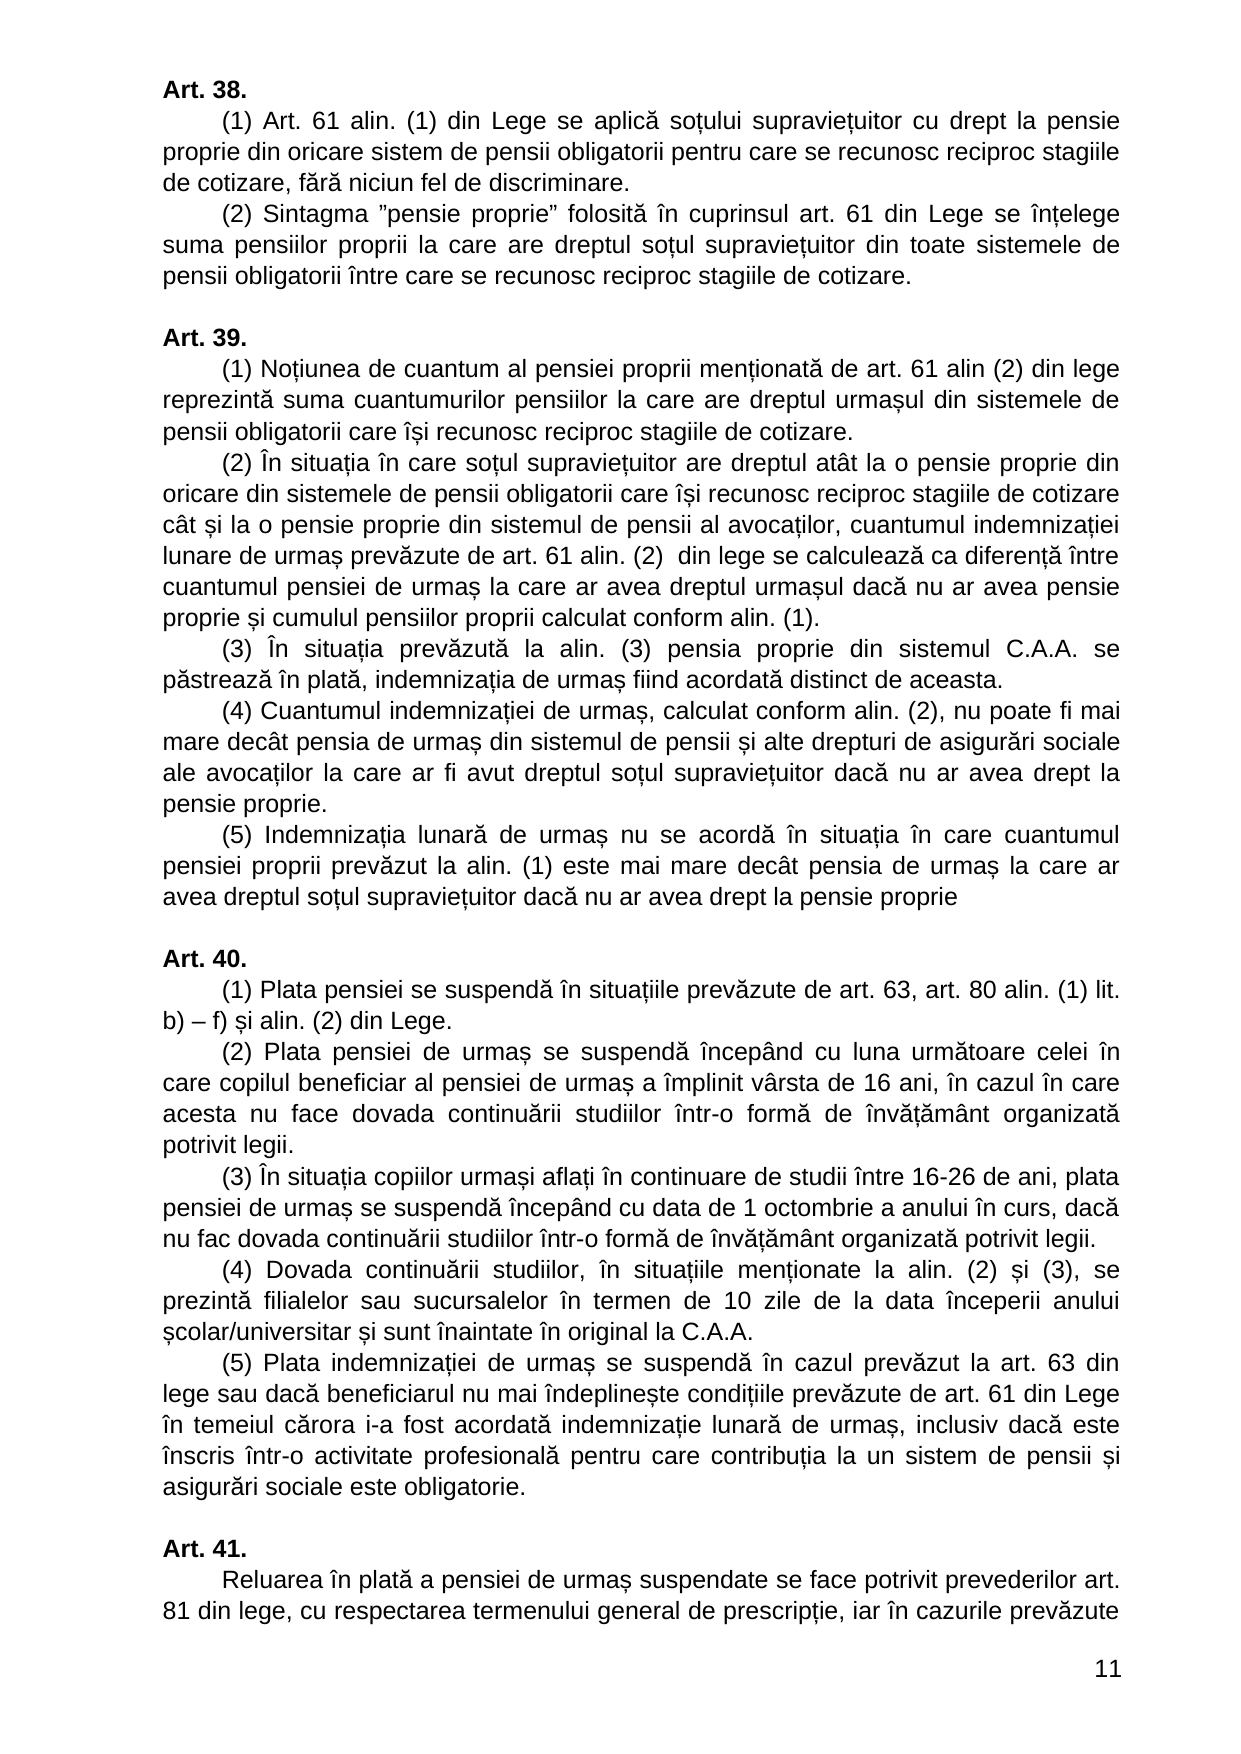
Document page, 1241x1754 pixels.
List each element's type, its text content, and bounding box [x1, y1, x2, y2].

text (3) În situația prevăzută la alin. (3) pensia proprie din sistemul C.A.A. se păstrează în plată, indemnizația de urmaș fiind acordată distinct de aceasta. [162, 634, 1122, 693]
text (1) Art. 61 alin. (1) din Lege se aplică soțului supraviețuitor cu drept la pensie proprie din oricare sistem de pensii obligatorii pentru care se recunosc reciproc stagiile de cotizare, fără niciun fel de discriminare. [162, 106, 1122, 197]
text (2) În situația în care soțul supraviețuitor are dreptul atât la o pensie proprie din oricare din sistemele de pensii obligatorii care își recunosc reciproc stagiile de cotizare cât și la o pensie proprie din sistemul de pensii al avocaților, cuantumul indemnizației lunare de urmaș prevăzute de art. 61 alin. (2) din lege se calculează ca diferență între cuantumul pensiei de urmaș la care ar avea dreptul urmașul dacă nu ar avea pensie proprie și cumulul pensiilor proprii calculat conform alin. (1). [162, 447, 1122, 631]
text (2) Sintagma ”pensie proprie” folosită în cuprinsul art. 61 din Lege se înțelege suma pensiilor proprii la care are dreptul soțul supraviețuitor din toate sistemele de pensii obligatorii între care se recunosc reciproc stagiile de cotizare. [162, 199, 1122, 290]
text (5) Plata indemnizației de urmaș se suspendă în cazul prevăzut la art. 63 din lege sau dacă beneficiarul nu mai îndeplinește condițiile prevăzute de art. 61 din Lege în temeiul cărora i-a fost acordată indemnizație lunară de urmaș, inclusiv dacă este înscris într-o activitate profesională pentru care contribuția la un sistem de pensii și asigurări sociale este obligatorie. [162, 1348, 1122, 1501]
text Art. 39. [162, 323, 1122, 352]
text (1) Noțiunea de cuantum al pensiei proprii menționată de art. 61 alin (2) din lege reprezintă suma cuantumurilor pensiilor la care are dreptul urmașul din sistemele de pensii obligatorii care își recunosc reciproc stagiile de cotizare. [162, 354, 1122, 445]
text Art. 41. [162, 1534, 1122, 1563]
text (1) Plata pensiei se suspendă în situațiile prevăzute de art. 63, art. 80 alin. (1) lit. b) – f) și alin. (2) din Lege. [162, 975, 1122, 1035]
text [162, 1565, 1122, 1625]
text (4) Cuantumul indemnizației de urmaș, calculat conform alin. (2), nu poate fi mai mare decât pensia de urmaș din sistemul de pensii și alte drepturi de asigurări sociale ale avocaților la care ar fi avut dreptul soțul supraviețuitor dacă nu ar avea drept la pensie proprie. [162, 696, 1122, 818]
text Art. 38. [162, 75, 1122, 104]
text Art. 40. [162, 944, 1122, 973]
text (3) În situația copiilor urmași aflați în continuare de studii între 16-26 de ani, plata pensiei de urmaș se suspendă începând cu data de 1 octombrie a anului în curs, dacă nu fac dovada continuării studiilor într-o formă de învățământ organizată potrivit legii. [162, 1161, 1122, 1252]
text (4) Dovada continuării studiilor, în situațiile menționate la alin. (2) și (3), se prezintă filialelor sau sucursalelor în termen de 10 zile de la data începerii anului școlar/universitar și sunt înaintate în original la C.A.A. [162, 1254, 1122, 1345]
text (5) Indemnizația lunară de urmaș nu se acordă în situația în care cuantumul pensiei proprii prevăzut la alin. (1) este mai mare decât pensia de urmaș la care ar avea dreptul soțul supraviețuitor dacă nu ar avea drept la pensie proprie [162, 820, 1122, 911]
text (2) Plata pensiei de urmaș se suspendă începând cu luna următoare celei în care copilul beneficiar al pensiei de urmaș a împlinit vârsta de 16 ani, în cazul în care acesta nu face dovada continuării studiilor într-o formă de învățământ organizată potrivit legii. [162, 1037, 1122, 1159]
